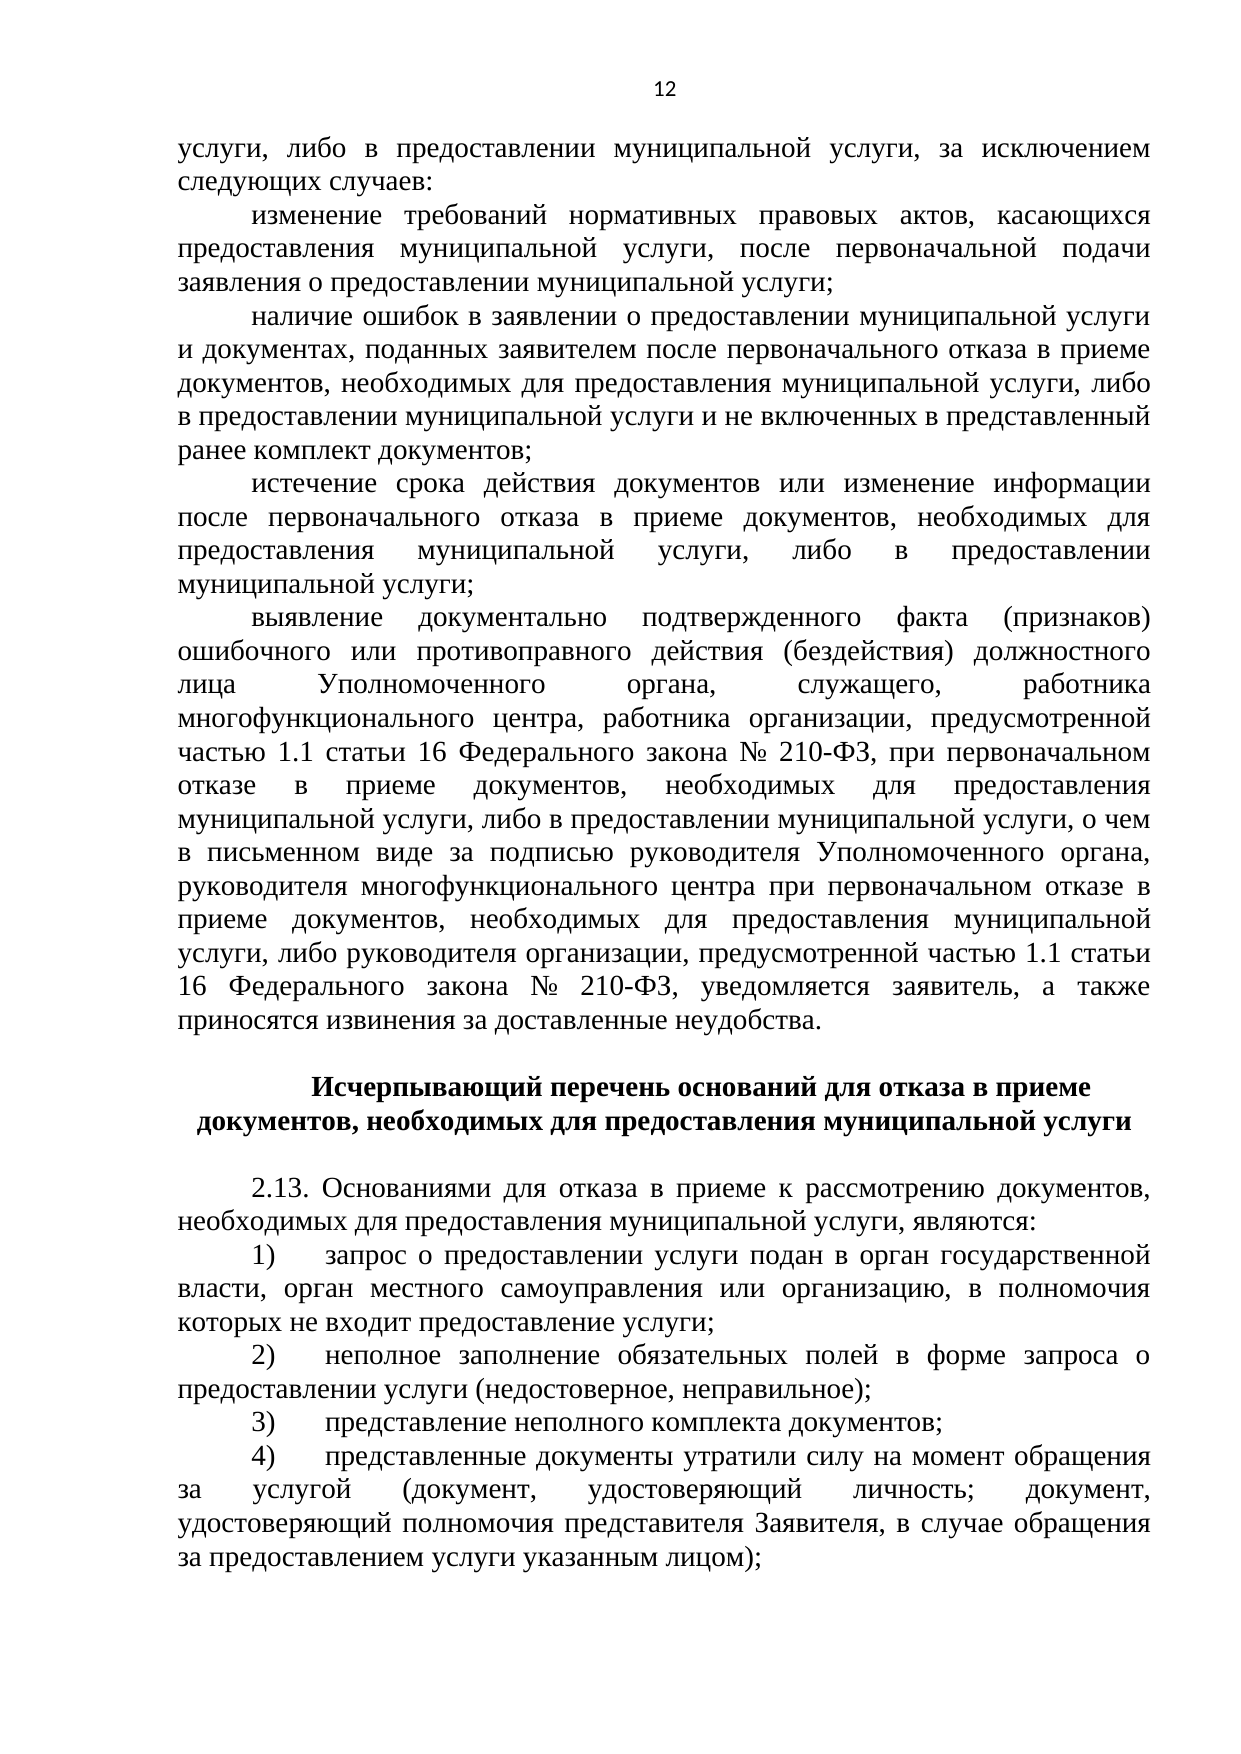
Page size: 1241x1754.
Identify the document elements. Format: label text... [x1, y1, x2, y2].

text 4) представленные документы утратили силу на момент обращения за услугой (документ, удостоверяющий личность; документ, удостоверяющий полномочия представителя Заявителя, в случае обращения за предоставлением услуги указанным лицом); [177, 1438, 1152, 1572]
text 3) представление неполного комплекта документов; [177, 1404, 1152, 1438]
text наличие ошибок в заявлении о предоставлении муниципальной услуги и документах, поданных заявителем после первоначального отказа в приеме документов, необходимых для предоставления муниципальной услуги, либо в предоставлении муниципальной услуги и не включенных в представленный ранее комплект документов; [177, 298, 1152, 465]
text выявление документально подтвержденного факта (признаков) ошибочного или противоправного действия (бездействия) должностного лица Уполномоченного органа, служащего, работника многофункционального центра, работника организации, предусмотренной частью 1.1 статьи 16 Федерального закона № 210-ФЗ, при первоначальном отказе в приеме документов, необходимых для предоставления муниципальной услуги, либо в предоставлении муниципальной услуги, о чем в письменном виде за подписью руководителя Уполномоченного органа, руководителя многофункционального центра при первоначальном отказе в приеме документов, необходимых для предоставления муниципальной услуги, либо руководителя организации, предусмотренной частью 1.1 статьи 16 Федерального закона № 210-ФЗ, уведомляется заявитель, а также приносятся извинения за доставленные неудобства. [177, 599, 1152, 1036]
text 2) неполное заполнение обязательных полей в форме запроса о предоставлении услуги (недостоверное, неправильное); [177, 1337, 1152, 1404]
text истечение срока действия документов или изменение информации после первоначального отказа в приеме документов, необходимых для предоставления муниципальной услуги, либо в предоставлении муниципальной услуги; [177, 465, 1152, 599]
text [177, 130, 1152, 197]
text 2.13. Основаниями для отказа в приеме к рассмотрению документов, необходимых для предоставления муниципальной услуги, являются: [177, 1170, 1152, 1237]
text Исчерпывающий перечень оснований для отказа в приеме документов, необходимых для предоставления муниципальной услуги [177, 1069, 1152, 1136]
text изменение требований нормативных правовых актов, касающихся предоставления муниципальной услуги, после первоначальной подачи заявления о предоставлении муниципальной услуги; [177, 197, 1152, 298]
text 1) запрос о предоставлении услуги подан в орган государственной власти, орган местного самоуправления или организацию, в полномочия которых не входит предоставление услуги; [177, 1237, 1152, 1337]
